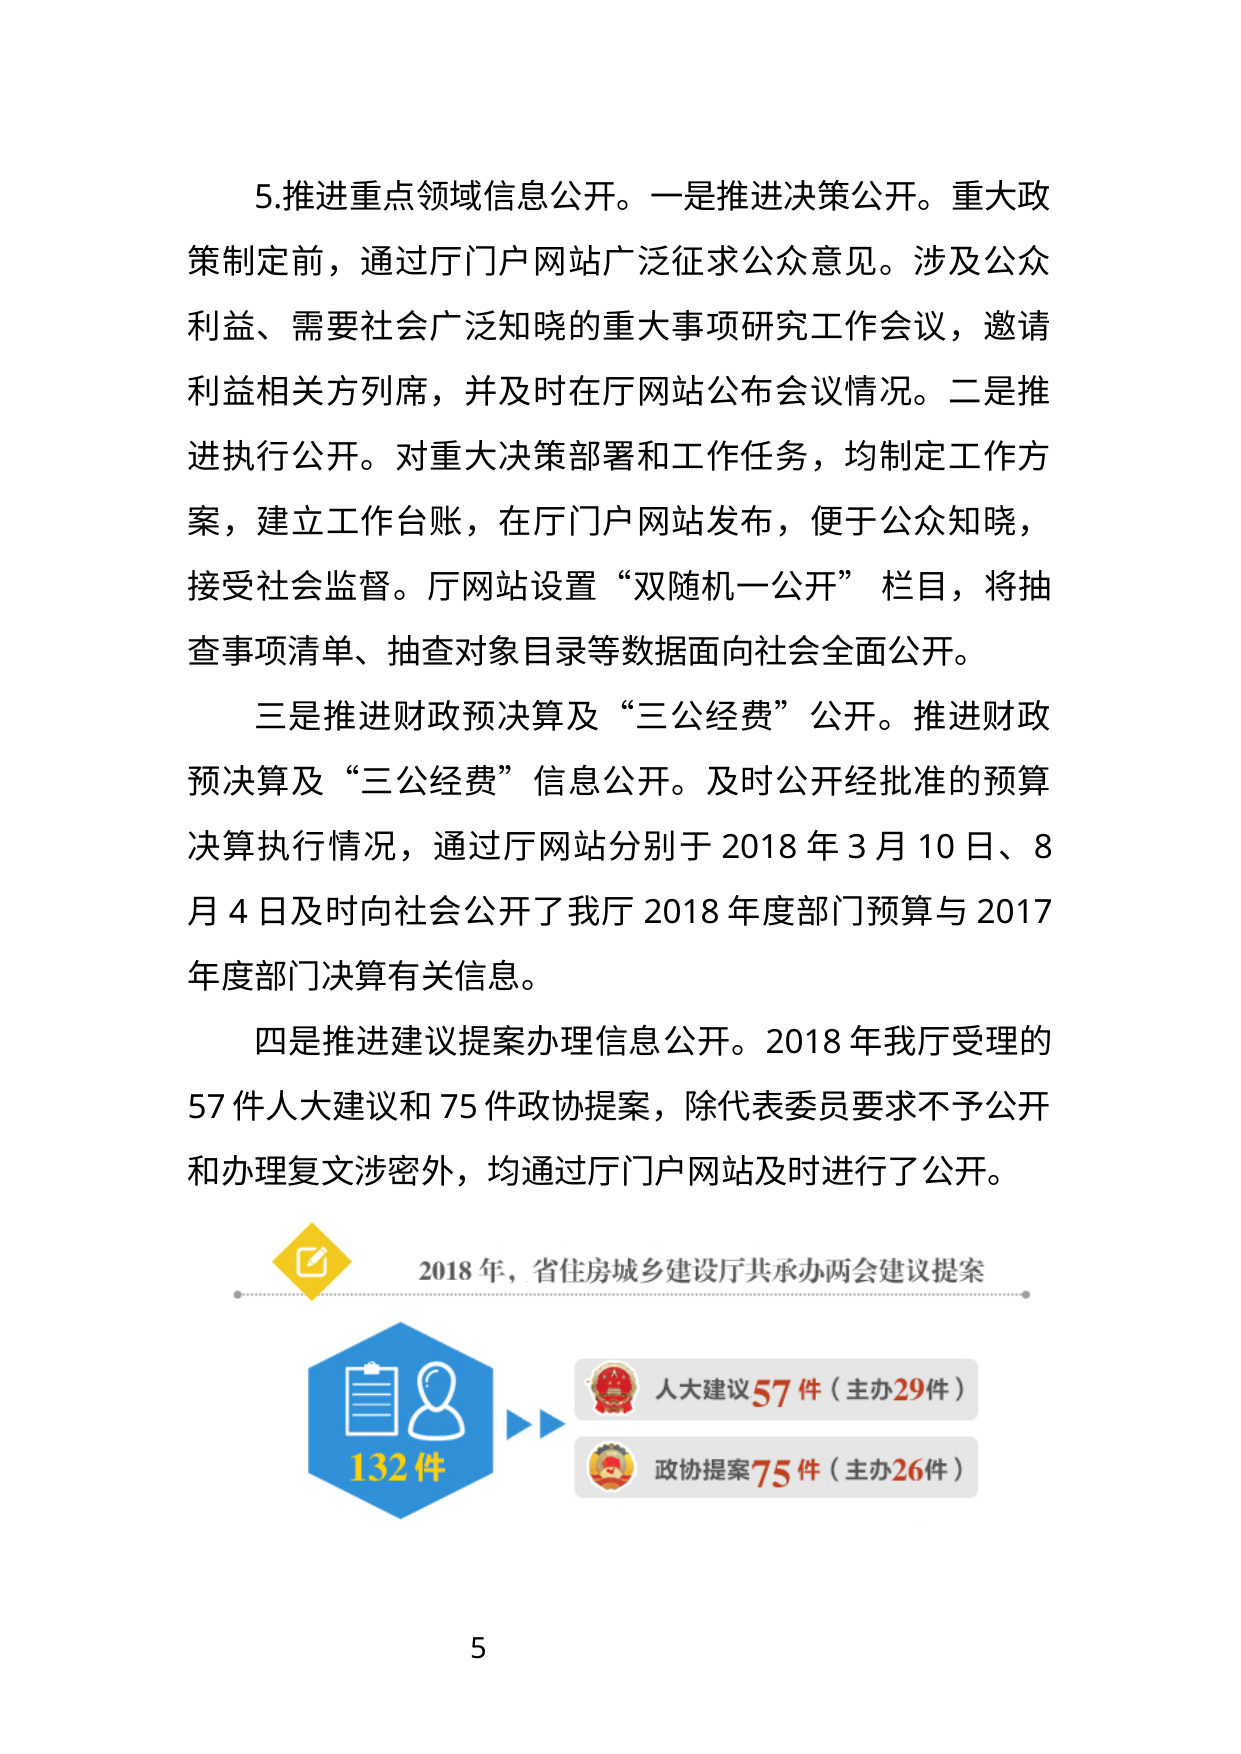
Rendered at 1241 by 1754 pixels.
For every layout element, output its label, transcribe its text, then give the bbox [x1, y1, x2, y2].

text 三是推进财政预决算及“三公经费”公开。推进财政预决算及“三公经费”信息公开。及时公开经批准的预算、决算执行情况，通过厅网站分别于2018年3月10日、8月4日及时向社会公开了我厅2018年度部门预算与2017年度部门决算有关信息。 [187, 682, 1053, 1007]
text 5.推进重点领域信息公开。一是推进决策公开。重大政策制定前，通过厅门户网站广泛征求公众意见。涉及公众利益、需要社会广泛知晓的重大事项研究工作会议，邀请利益相关方列席，并及时在厅网站公布会议情况。二是推进执行公开。对重大决策部署和工作任务，均制定工作方案，建立工作台账，在厅门户网站发布，便于公众知晓，接受社会监督。厅网站设置“双随机一公开” 栏目，将抽查事项清单、抽查对象目录等数据面向社会全面公开。 [187, 162, 1053, 682]
picture [187, 1202, 1053, 1529]
text 四是推进建议提案办理信息公开。2018年我厅受理的57件人大建议和75件政协提案，除代表委员要求不予公开和办理复文涉密外，均通过厅门户网站及时进行了公开。 [187, 1007, 1053, 1202]
